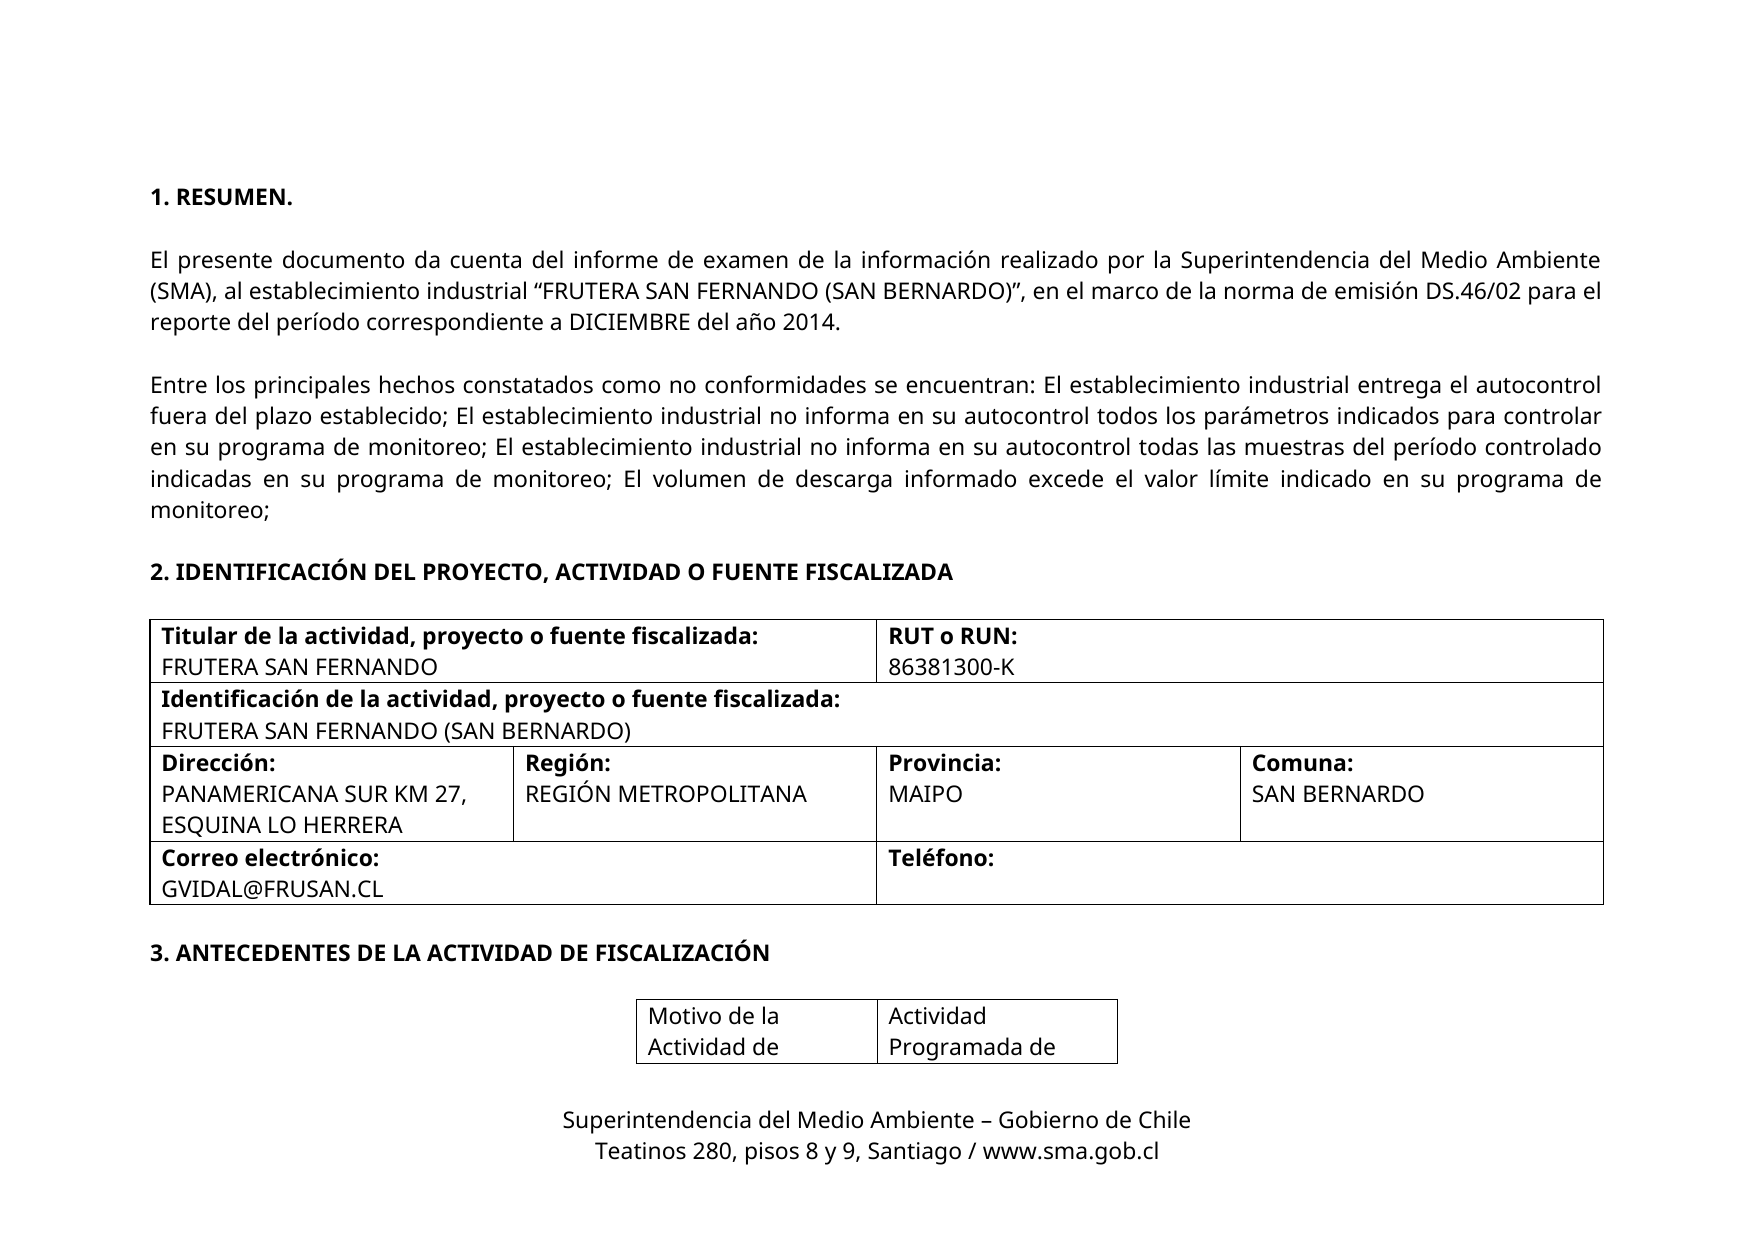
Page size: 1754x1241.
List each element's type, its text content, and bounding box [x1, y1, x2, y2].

table_cell Región: REGIÓN METROPOLITANA [514, 747, 876, 841]
text Entre los principales hechos constatados como no conformidades se encuentran: El establecimiento industrial entrega el autocontrol fuera del plazo establecido; El establecimiento industrial no informa en su autocontrol todos los parámetros indicados para controlar en su programa de monitoreo; El establecimiento industrial no informa en su autocontrol todas las muestras del período controlado indicadas en su programa de monitoreo; El volumen de descarga informado excede el valor límite indicado en su programa de monitoreo; [150, 337, 1604, 525]
table_cell Provincia: MAIPO [877, 747, 1240, 841]
table_cell Teléfono: [877, 842, 1603, 904]
text El presente documento da cuenta del informe de examen de la información realizado por la Superintendencia del Medio Ambiente (SMA), al establecimiento industrial “FRUTERA SAN FERNANDO (SAN BERNARDO)”, en el marco de la norma de emisión DS.46/02 para el reporte del período correspondiente a DICIEMBRE del año 2014. [150, 212, 1604, 337]
text 2. IDENTIFICACIÓN DEL PROYECTO, ACTIVIDAD O FUENTE FISCALIZADA [150, 525, 1604, 587]
table_header RUT o RUN: 86381300-K [877, 620, 1603, 682]
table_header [637, 1000, 877, 1062]
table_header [878, 1000, 1117, 1062]
table_cell Correo electrónico: GVIDAL@FRUSAN.CL [151, 842, 876, 904]
text 1. RESUMEN. [150, 150, 1604, 212]
table_header Titular de la actividad, proyecto o fuente fiscalizada: FRUTERA SAN FERNANDO [151, 620, 876, 682]
text 3. ANTECEDENTES DE LA ACTIVIDAD DE FISCALIZACIÓN [150, 905, 1604, 968]
table_cell Comuna: SAN BERNARDO [1241, 747, 1603, 841]
table_cell Dirección: PANAMERICANA SUR KM 27, ESQUINA LO HERRERA [151, 747, 513, 841]
table_cell Identificación de la actividad, proyecto o fuente fiscalizada: FRUTERA SAN FERNANDO (SAN BERNARDO) [151, 683, 1603, 746]
